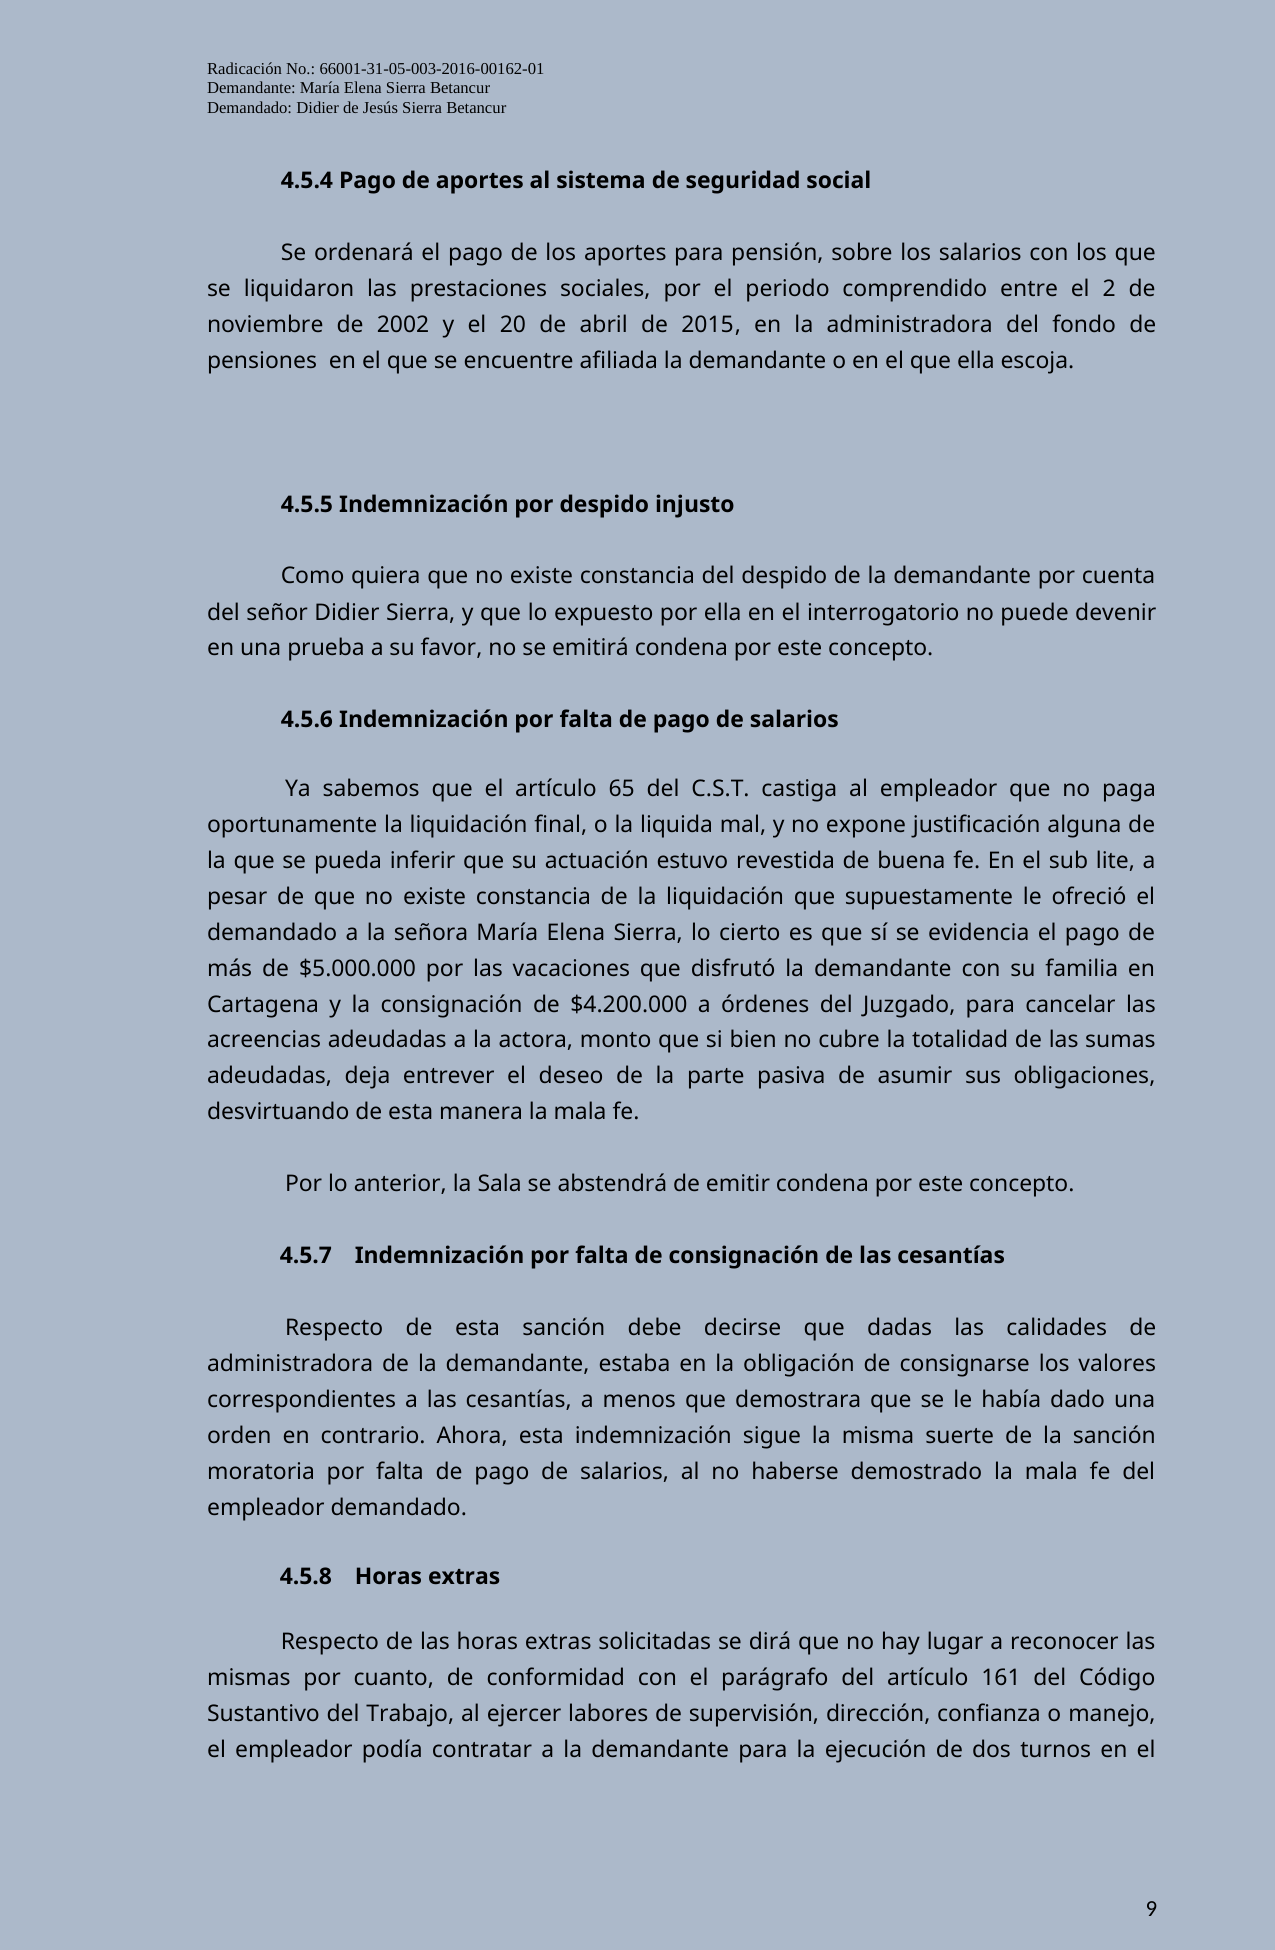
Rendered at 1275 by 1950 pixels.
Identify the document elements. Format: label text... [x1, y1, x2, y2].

text Por lo anterior, la Sala se abstendrá de emitir condena por este concepto. [207, 1167, 1157, 1198]
list Indemnización por falta de consignación de las cesantías [279, 1239, 1157, 1270]
text 4.5.5 Indemnización por despido injusto [207, 488, 1157, 519]
text Como quiera que no existe constancia del despido de la demandante por cuenta del señor Didier Sierra, y que lo expuesto por ella en el interrogatorio no puede devenir en una prueba a su favor, no se emitirá condena por este concepto. [207, 559, 1157, 663]
text Respecto de esta sanción debe decirse que dadas las calidades de administradora de la demandante, estaba en la obligación de consignarse los valores correspondientes a las cesantías, a menos que demostrara que se le había dado una orden en contrario. Ahora, esta indemnización sigue la misma suerte de la sanción moratoria por falta de pago de salarios, al no haberse demostrado la mala fe del empleador demandado. [207, 1311, 1157, 1522]
list Horas extras [279, 1560, 1157, 1592]
text Se ordenará el pago de los aportes para pensión, sobre los salarios con los que se liquidaron las prestaciones sociales, por el periodo comprendido entre el 2 de noviembre de 2002 y el 20 de abril de 2015, en la administradora del fondo de pensiones en el que se encuentre afiliada la demandante o en el que ella escoja. [207, 236, 1157, 375]
text Ya sabemos que el artículo 65 del C.S.T. castiga al empleador que no paga oportunamente la liquidación final, o la liquida mal, y no expone justificación alguna de la que se pueda inferir que su actuación estuvo revestida de buena fe. En el sub lite, a pesar de que no existe constancia de la liquidación que supuestamente le ofreció el demandado a la señora María Elena Sierra, lo cierto es que sí se evidencia el pago de más de $5.000.000 por las vacaciones que disfrutó la demandante con su familia en Cartagena y la consignación de $4.200.000 a órdenes del Juzgado, para cancelar las acreencias adeudadas a la actora, monto que si bien no cubre la totalidad de las sumas adeudadas, deja entrever el deseo de la parte pasiva de asumir sus obligaciones, desvirtuando de esta manera la mala fe. [207, 772, 1157, 1127]
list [207, 1625, 1157, 1764]
text 4.5.6 Indemnización por falta de pago de salarios [207, 703, 1157, 734]
text 4.5.4 Pago de aportes al sistema de seguridad social [207, 164, 1157, 195]
